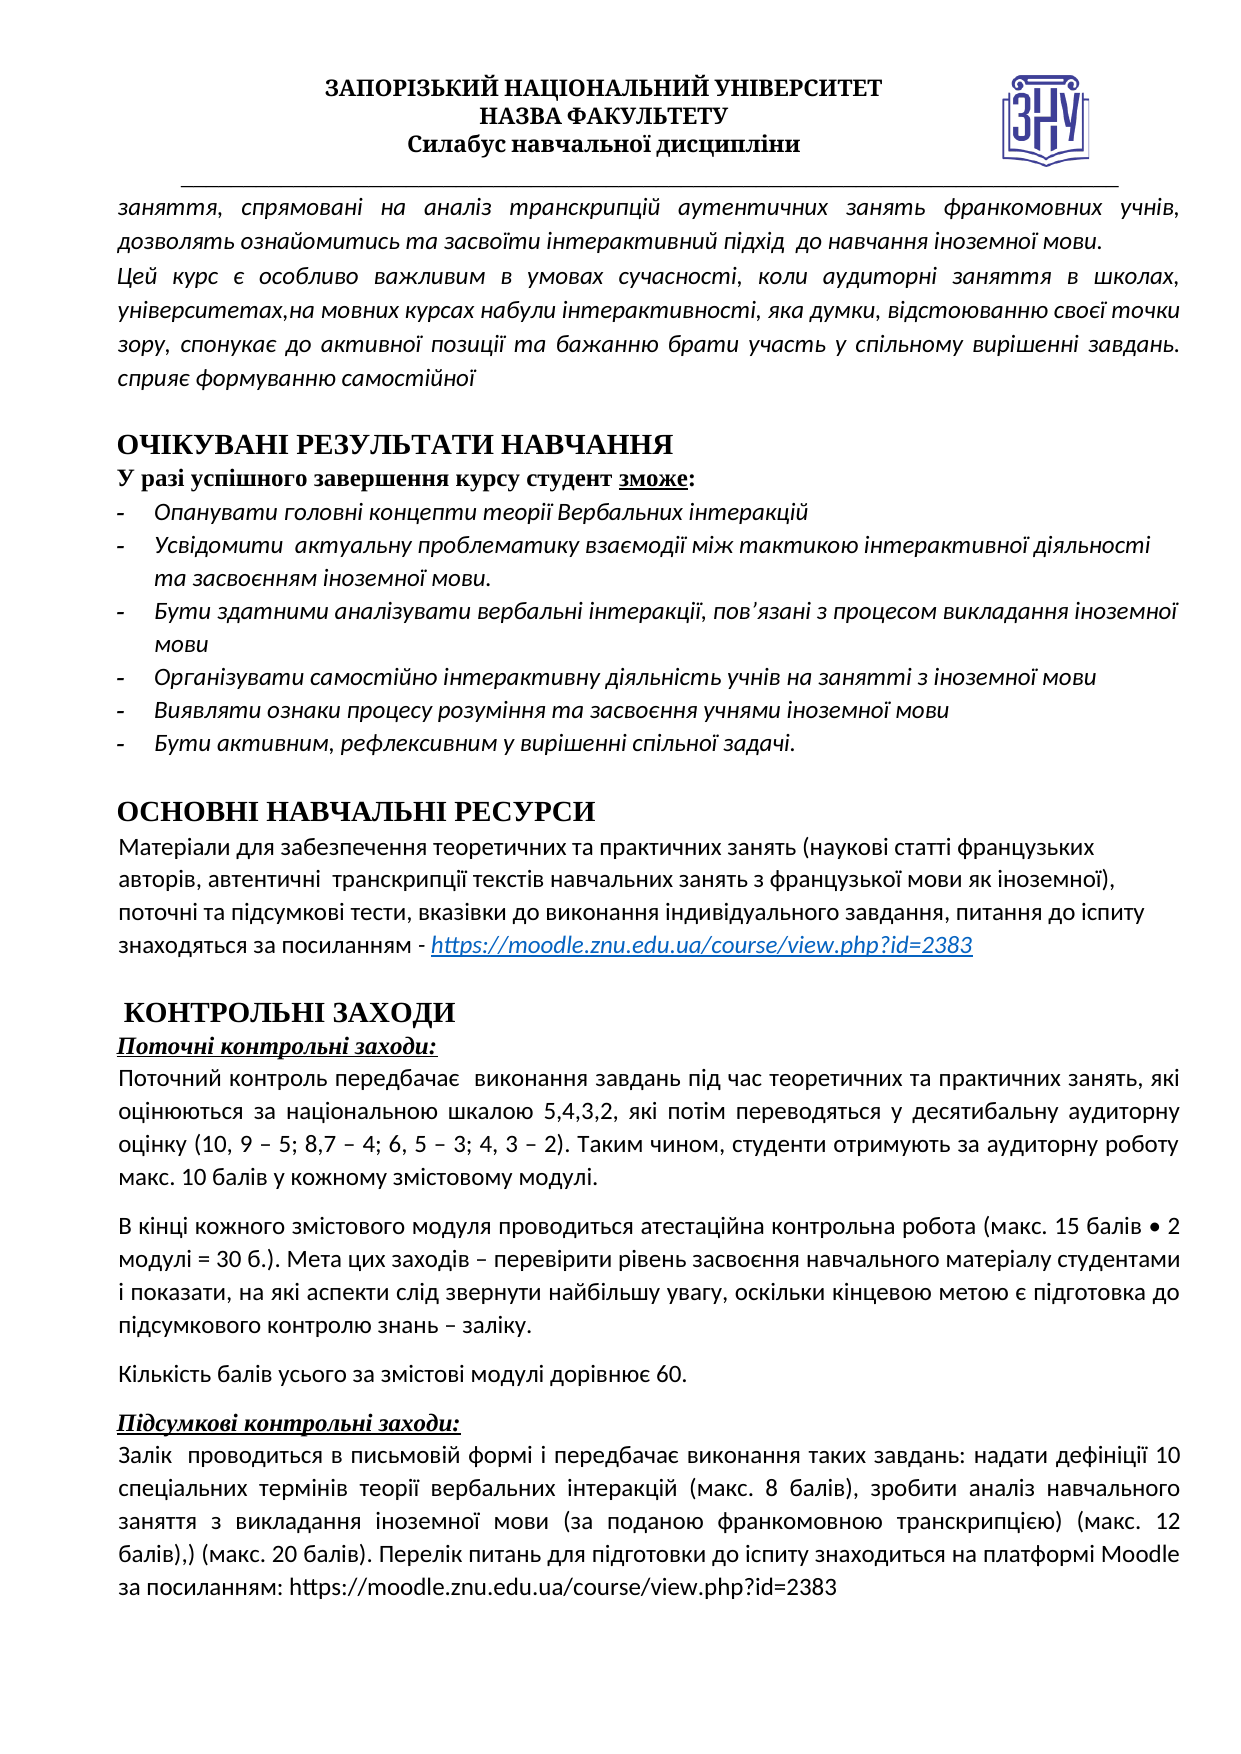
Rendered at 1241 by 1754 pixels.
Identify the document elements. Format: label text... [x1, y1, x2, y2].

list Організувати самостійно інтерактивну діяльність учнів на занятті з іноземної мови [116, 661, 1182, 691]
picture [1002, 75, 1090, 167]
list Бути здатними аналізувати вербальні інтеракції, пов’язані з процесом викладання іноземної мови [116, 595, 1182, 658]
text Підсумкові контрольні заходи: [116, 1408, 1182, 1437]
text Матеріали для забезпечення теоретичних та практичних занять (наукові статті французьких авторів, автентичні транскрипції текстів навчальних занять з французької мови як іноземної), поточні та підсумкові тести, вказівки до виконання індивідуального завдання, питання до іспиту знаходяться за посиланням - https://moodle.znu.edu.ua/course/view.php?id=2383 [118, 831, 1182, 960]
text Цей курс є особливо важливим в умовах сучасності, коли аудиторні заняття в школах, університетах,на мовних курсах набули інтерактивності, яка думки, відстоюванню своєї точки зору, спонукає до активної позиції та бажанню брати участь у спільному вирішенні завдань. сприяє формуванню самостійної [116, 260, 1182, 392]
list Виявляти ознаки процесу розуміння та засвоєння учнями іноземної мови [116, 694, 1182, 724]
list Бути активним, рефлексивним у вирішенні спільної задачі. [116, 727, 1182, 757]
list Опанувати головні концепти теорії Вербальних інтеракцій [116, 496, 1182, 527]
list Усвідомити актуальну проблематику взаємодії між тактикою інтерактивної діяльності та засвоєнням іноземної мови. [116, 529, 1182, 593]
text В кінці кожного змістового модуля проводиться атестаційна контрольна робота (макс. 15 балів • 2 модулі = 30 б.). Мета цих заходів – перевірити рівень засвоєння навчального матеріалу студентами і показати, на які аспекти слід звернути найбільшу увагу, оскільки кінцевою метою є підготовка до підсумкового контролю знань – заліку. [118, 1210, 1182, 1339]
subtitle ОСНОВНІ НАВЧАЛЬНІ РЕСУРСИ [116, 794, 1182, 828]
text Залік проводиться в письмовій формі і передбачає виконання таких завдань: надати дефініції 10 спеціальних термінів теорії вербальних інтеракцій (макс. 8 балів), зробити аналіз навчального заняття з викладання іноземної мови (за поданою франкомовною транскрипцією) (макс. 12 балів),) (макс. 20 балів). Перелік питань для підготовки до іспиту знаходиться на платформі Moodle за посиланням: https://moodle.znu.edu.ua/course/view.php?id=2383 [118, 1439, 1182, 1601]
text Поточний контроль передбачає виконання завдань під час теоретичних та практичних занять, які оцінюються за національною шкалою 5,4,3,2, які потім переводяться у десятибальну аудиторну оцінку (10, 9 – 5; 8,7 – 4; 6, 5 – 3; 4, 3 – 2). Таким чином, студенти отримують за аудиторну роботу макс. 10 балів у кожному змістовому модулі. [118, 1062, 1182, 1191]
text Поточні контрольні заходи: [116, 1031, 1182, 1060]
subtitle ОЧІКУВАНІ РЕЗУЛЬТАТИ НАВЧАННЯ [116, 427, 1182, 461]
subtitle КОНТРОЛЬНІ ЗАХОДИ [116, 995, 1182, 1028]
text У разі успішного завершення курсу студент зможе: [116, 463, 1182, 492]
text Кількість балів усього за змістові модулі дорівнює 60. [118, 1359, 1182, 1389]
